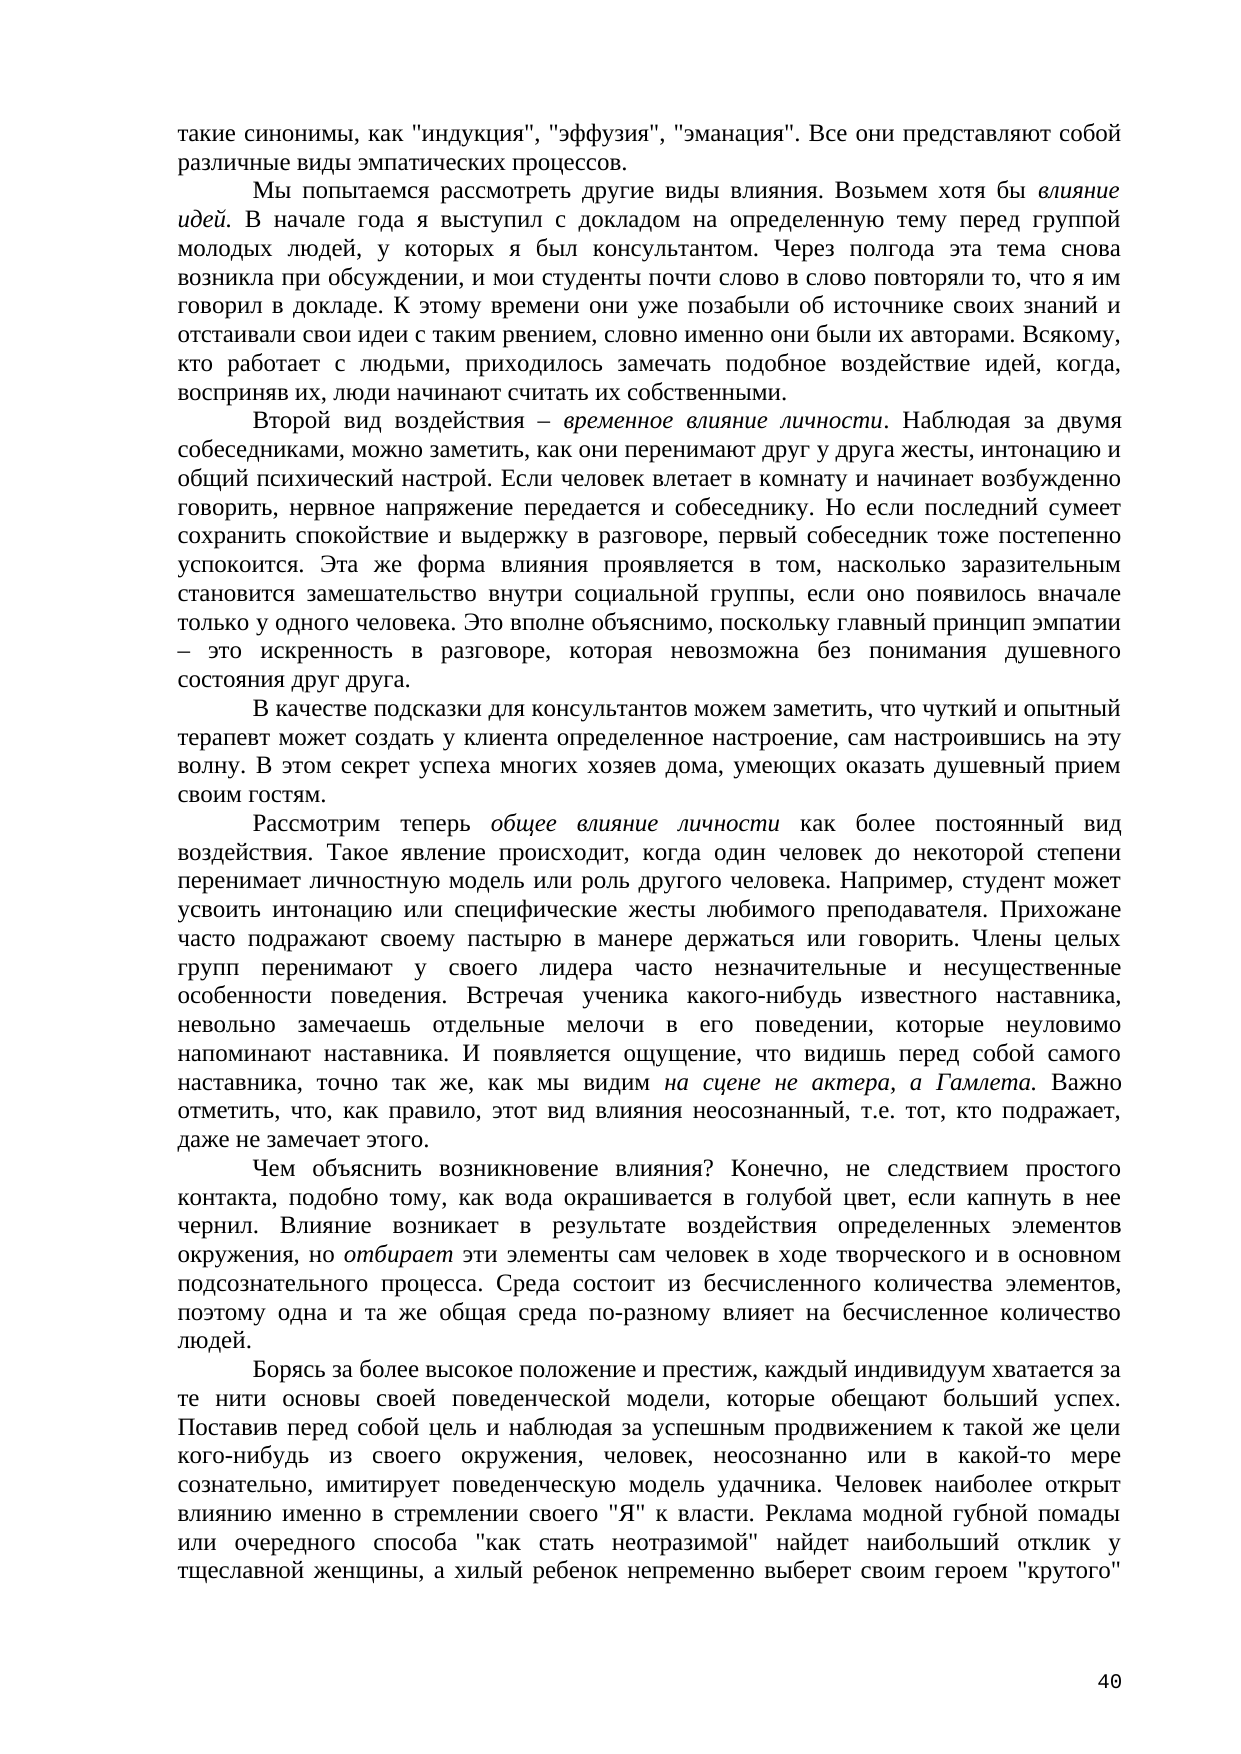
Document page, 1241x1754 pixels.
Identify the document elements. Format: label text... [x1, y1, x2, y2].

text Мы попытаемся рассмотреть другие виды влияния. Возьмем хотя бы влияние идей. В начале года я выступил с докладом на определенную тему перед группой молодых людей, у которых я был консультантом. Через полгода эта тема снова возникла при обсуждении, и мои студенты почти слово в слово повторяли то, что я им говорил в докладе. К этому времени они уже позабыли об источнике своих знаний и отстаивали свои идеи с таким рвением, словно именно они были их авторами. Всякому, кто работает с людьми, приходилось замечать подобное воздействие идей, когда, восприняв их, люди начинают считать их собственными. [177, 176, 1122, 406]
text Рассмотрим теперь общее влияние личности как более постоянный вид воздействия. Такое явление происходит, когда один человек до некоторой степени перенимает личностную модель или роль другого человека. Например, студент может усвоить интонацию или специфические жесты любимого преподавателя. Прихожане часто подражают своему пастырю в манере держаться или говорить. Члены целых групп перенимают у своего лидера часто незначительные и несущественные особенности поведения. Встречая ученика какого-нибудь известного наставника, невольно замечаешь отдельные мелочи в его поведении, которые неуловимо напоминают наставника. И появляется ощущение, что видишь перед собой самого наставника, точно так же, как мы видим на сцене не актера, а Гамлета. Важно отметить, что, как правило, этот вид влияния неосознанный, т.е. тот, кто подражает, даже не замечает этого. [177, 808, 1122, 1153]
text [177, 1354, 1122, 1584]
text Второй вид воздействия – временное влияние личности. Наблюдая за двумя собеседниками, можно заметить, как они перенимают друг у друга жесты, интонацию и общий психический настрой. Если человек влетает в комнату и начинает возбужденно говорить, нервное напряжение передается и собеседнику. Но если последний сумеет сохранить спокойствие и выдержку в разговоре, первый собеседник тоже постепенно успокоится. Эта же форма влияния проявляется в том, насколько заразительным становится замешательство внутри социальной группы, если оно появилось вначале только у одного человека. Это вполне объяснимо, поскольку главный принцип эмпатии – это искренность в разговоре, которая невозможна без понимания душевного состояния друг друга. [177, 406, 1122, 693]
text Чем объяснить возникновение влияния? Конечно, не следствием простого контакта, подобно тому, как вода окрашивается в голубой цвет, если капнуть в нее чернил. Влияние возникает в результате воздействия определенных элементов окружения, но отбирает эти элементы сам человек в ходе творческого и в основном подсознательного процесса. Среда состоит из бесчисленного количества элементов, поэтому одна и та же общая среда по-разному влияет на бесчисленное количество людей. [177, 1153, 1122, 1354]
text В качестве подсказки для консультантов можем заметить, что чуткий и опытный терапевт может создать у клиента определенное настроение, сам настроившись на эту волну. В этом секрет успеха многих хозяев дома, умеющих оказать душевный прием своим гостям. [177, 693, 1122, 808]
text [177, 118, 1122, 176]
